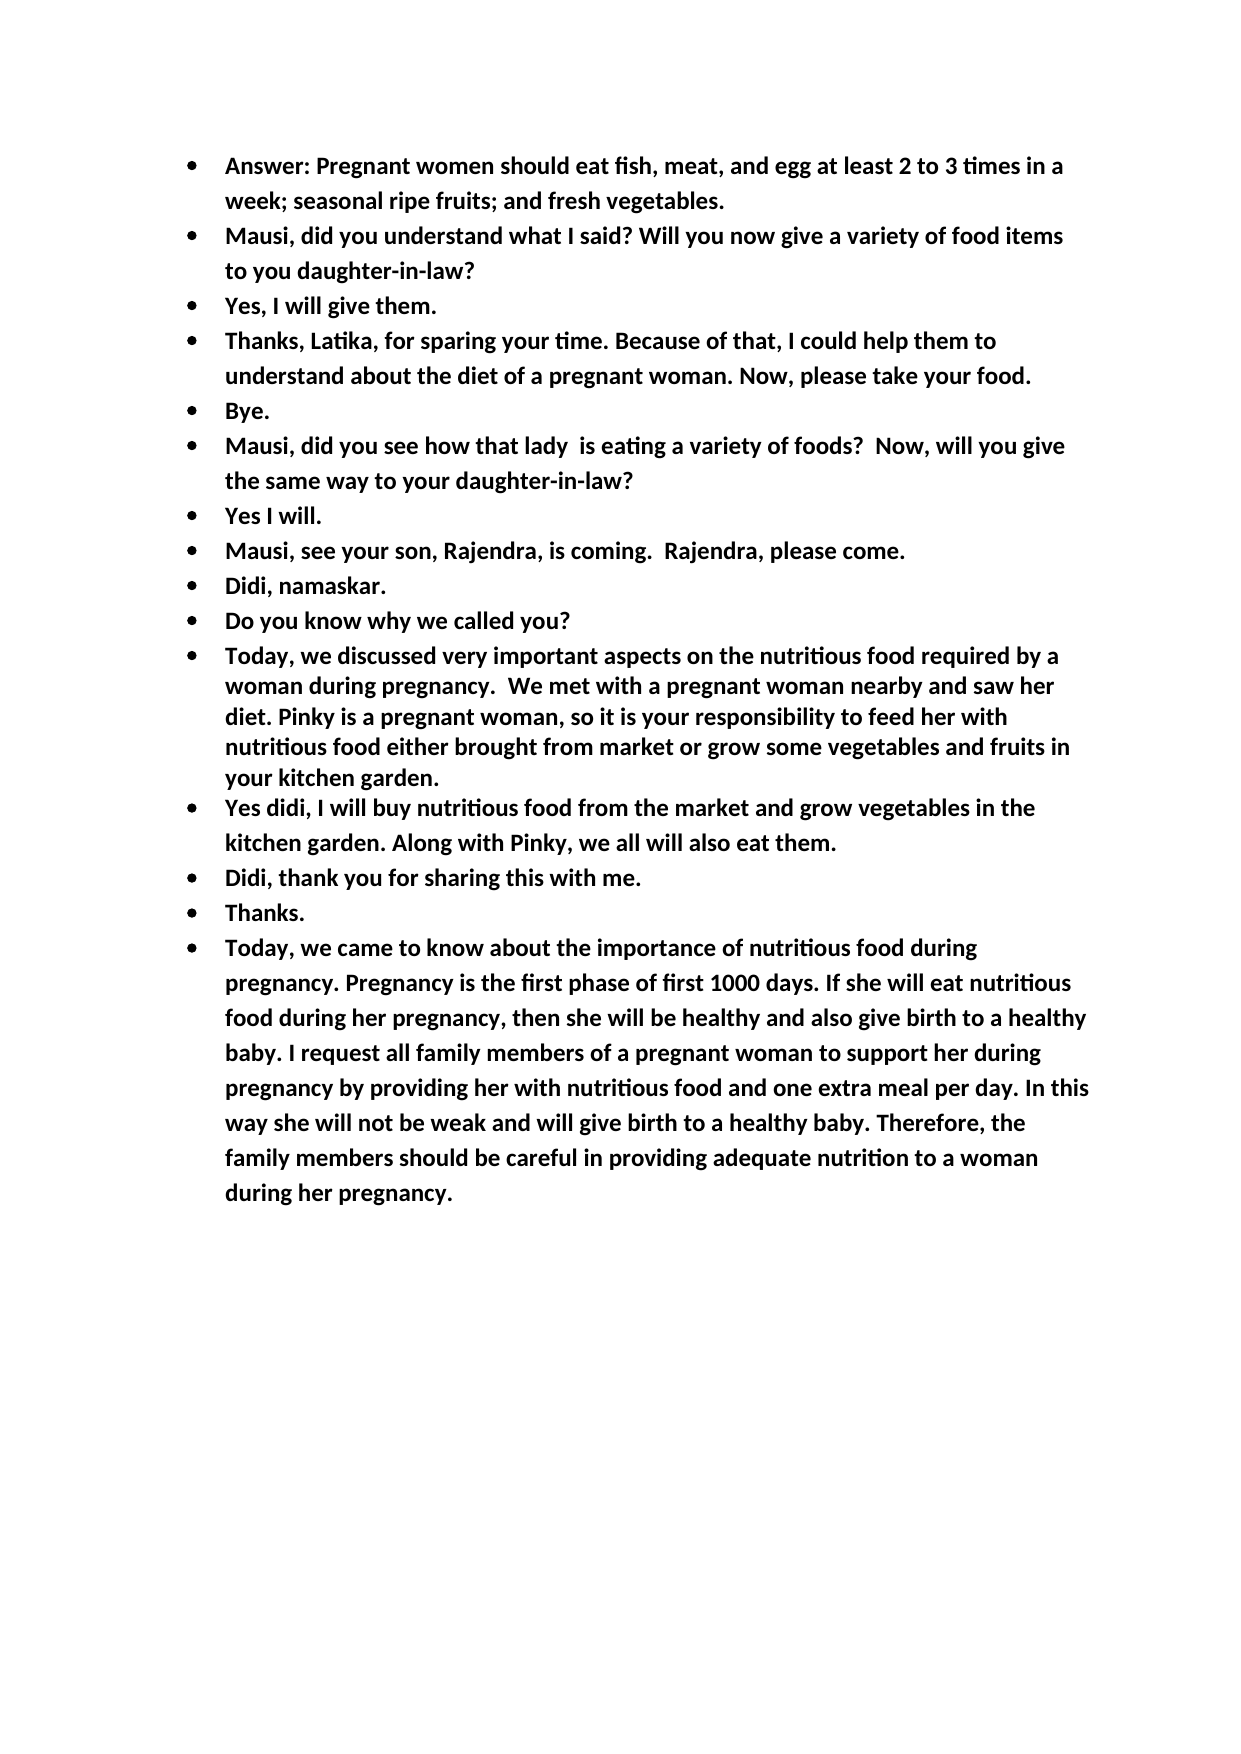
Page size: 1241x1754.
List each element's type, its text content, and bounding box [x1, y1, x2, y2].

list Yes, I will give them. [187, 290, 1090, 321]
list Didi, thank you for sharing this with me. [187, 863, 1090, 893]
list Bye. [187, 395, 1090, 426]
list Yes I will. [187, 500, 1090, 531]
list Do you know why we called you? [187, 605, 1090, 636]
list Today, we discussed very important aspects on the nutritious food required by a woman during pregnancy. We met with a pregnant woman nearby and saw her diet. Pinky is a pregnant woman, so it is your responsibility to feed her with nutritious food either brought from market or grow some vegetables and fruits in your kitchen garden. [187, 640, 1090, 793]
list Thanks. [187, 898, 1090, 928]
list Didi, namaskar. [187, 570, 1090, 601]
list Mausi, see your son, Rajendra, is coming. Rajendra, please come. [187, 535, 1090, 566]
list Today, we came to know about the importance of nutritious food during pregnancy. Pregnancy is the first phase of first 1000 days. If she will eat nutritious food during her pregnancy, then she will be healthy and also give birth to a healthy baby. I request all family members of a pregnant woman to support her during pregnancy by providing her with nutritious food and one extra meal per day. In this way she will not be weak and will give birth to a healthy baby. Therefore, the family members should be careful in providing adequate nutrition to a woman during her pregnancy. [187, 933, 1090, 1208]
list Thanks, Latika, for sparing your time. Because of that, I could help them to understand about the diet of a pregnant woman. Now, please take your food. [187, 325, 1090, 391]
list Mausi, did you see how that lady is eating a variety of foods? Now, will you give the same way to your daughter-in-law? [187, 430, 1090, 496]
list Answer: Pregnant women should eat fish, meat, and egg at least 2 to 3 times in a week; seasonal ripe fruits; and fresh vegetables. [187, 150, 1090, 216]
list Mausi, did you understand what I said? Will you now give a variety of food items to you daughter-in-law? [187, 220, 1090, 286]
list Yes didi, I will buy nutritious food from the market and grow vegetables in the kitchen garden. Along with Pinky, we all will also eat them. [187, 793, 1090, 858]
